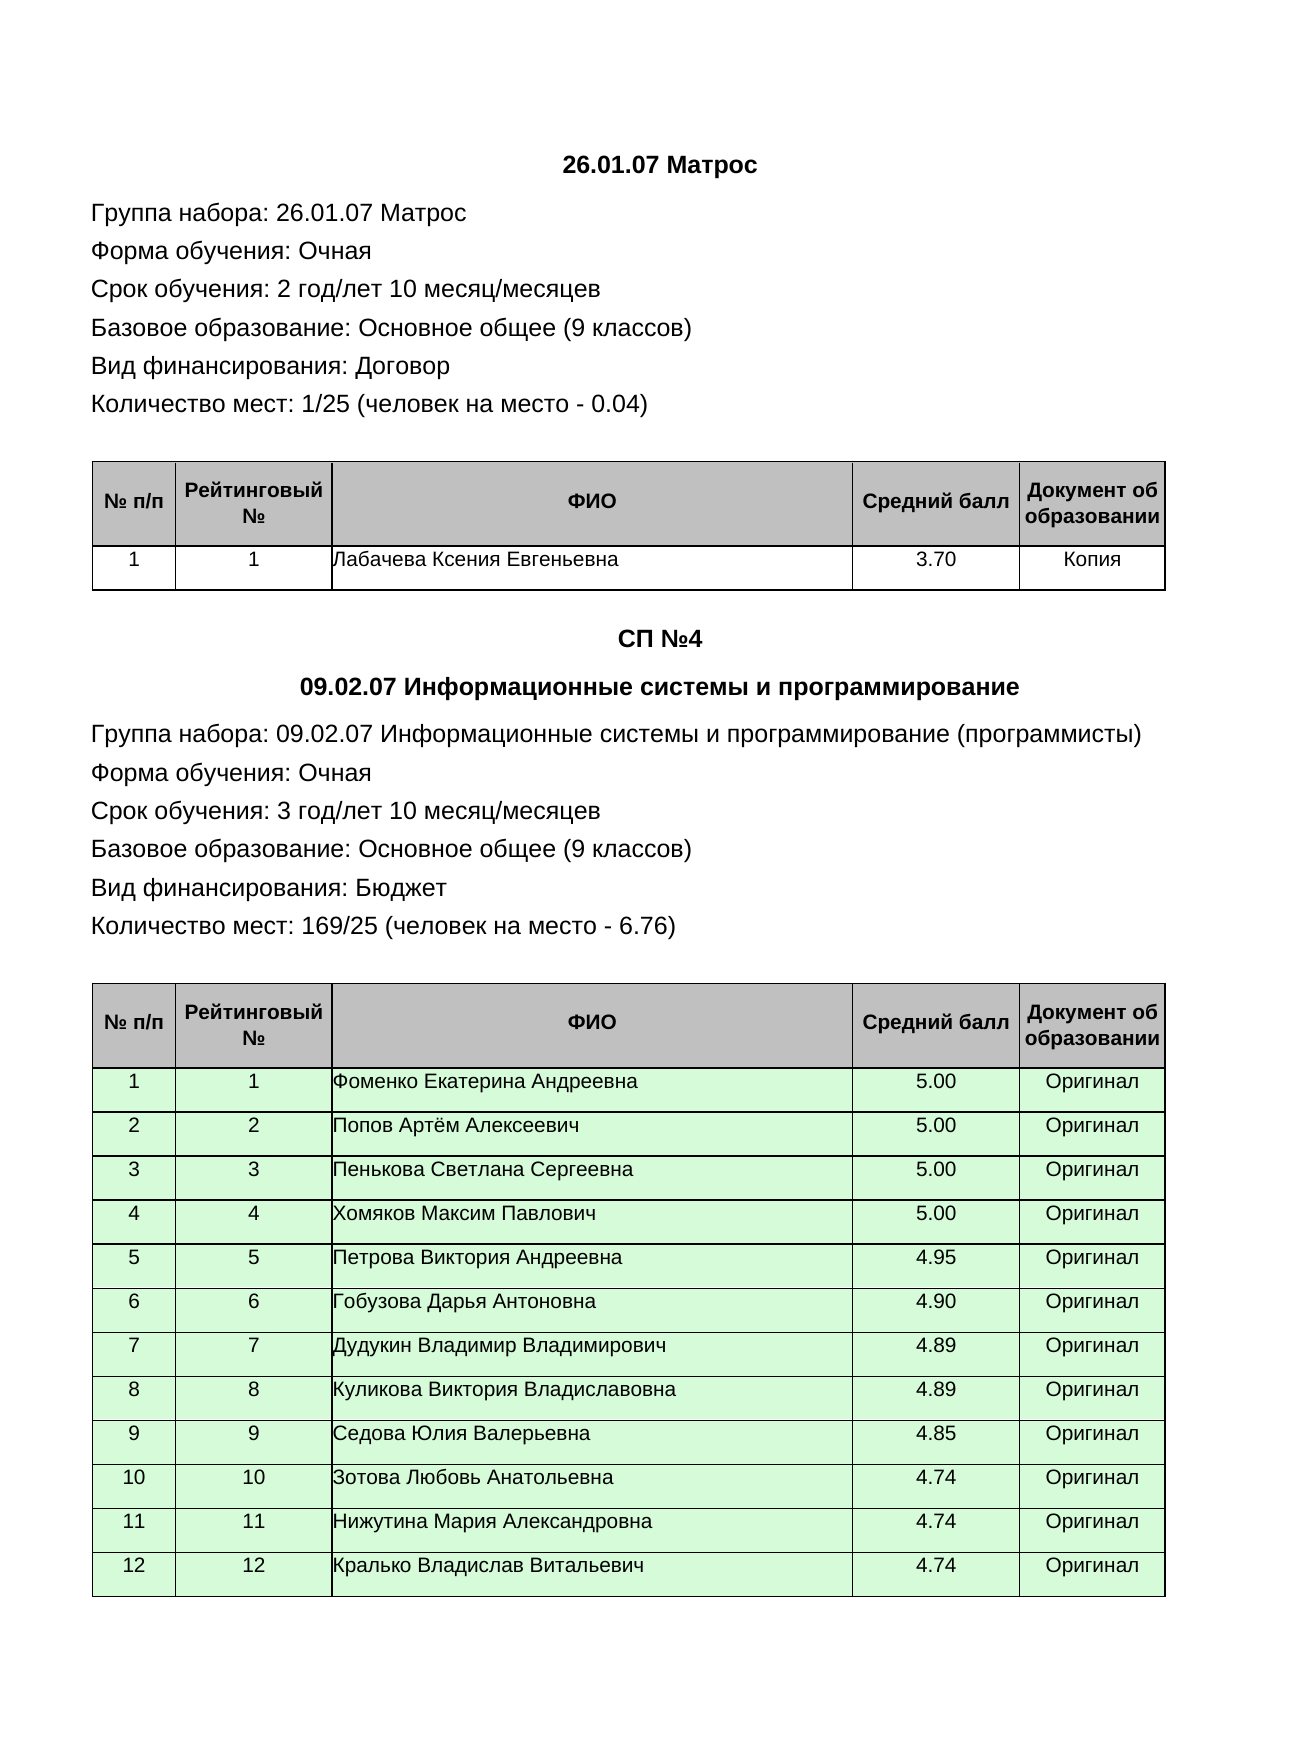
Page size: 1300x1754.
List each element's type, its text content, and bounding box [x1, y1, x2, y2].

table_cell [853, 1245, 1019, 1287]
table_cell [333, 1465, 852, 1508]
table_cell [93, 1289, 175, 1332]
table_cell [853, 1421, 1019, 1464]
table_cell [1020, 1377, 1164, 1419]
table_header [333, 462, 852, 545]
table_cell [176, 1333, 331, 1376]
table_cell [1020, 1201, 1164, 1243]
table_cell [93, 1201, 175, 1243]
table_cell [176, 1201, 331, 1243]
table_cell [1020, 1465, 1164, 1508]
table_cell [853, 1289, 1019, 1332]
text Вид финансирования: Договор [91, 351, 1229, 380]
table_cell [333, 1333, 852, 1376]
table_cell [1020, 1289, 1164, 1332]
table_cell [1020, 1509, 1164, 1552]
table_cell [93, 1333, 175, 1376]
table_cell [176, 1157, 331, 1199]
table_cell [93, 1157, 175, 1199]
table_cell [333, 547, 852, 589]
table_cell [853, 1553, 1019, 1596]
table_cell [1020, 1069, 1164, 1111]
text Вид финансирования: Бюджет [91, 873, 1229, 902]
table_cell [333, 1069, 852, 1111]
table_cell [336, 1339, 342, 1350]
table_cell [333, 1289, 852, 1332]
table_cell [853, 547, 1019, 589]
text Группа набора: 09.02.07 Информационные системы и программирование (программисты) [91, 719, 1229, 748]
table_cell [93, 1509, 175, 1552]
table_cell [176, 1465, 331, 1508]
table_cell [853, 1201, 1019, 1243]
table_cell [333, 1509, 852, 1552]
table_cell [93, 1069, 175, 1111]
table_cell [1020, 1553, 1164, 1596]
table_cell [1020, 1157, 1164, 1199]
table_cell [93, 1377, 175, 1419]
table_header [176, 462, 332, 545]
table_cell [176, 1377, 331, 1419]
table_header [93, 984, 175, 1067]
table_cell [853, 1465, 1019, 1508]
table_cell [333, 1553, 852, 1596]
title 09.02.07 Информационные системы и программирование [91, 672, 1229, 701]
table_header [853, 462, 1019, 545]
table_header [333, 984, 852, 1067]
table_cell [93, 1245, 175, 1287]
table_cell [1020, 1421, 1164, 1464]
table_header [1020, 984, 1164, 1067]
text Количество мест: 1/25 (человек на место - 0.04) [91, 389, 1229, 418]
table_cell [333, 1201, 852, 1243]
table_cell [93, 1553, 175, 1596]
text Группа набора: 26.01.07 Матрос [91, 198, 1229, 226]
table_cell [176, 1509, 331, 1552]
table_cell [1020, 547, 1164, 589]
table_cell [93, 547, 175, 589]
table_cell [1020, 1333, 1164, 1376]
text Срок обучения: 3 год/лет 10 месяц/месяцев [91, 796, 1229, 825]
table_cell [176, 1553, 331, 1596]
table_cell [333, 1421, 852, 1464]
text Количество мест: 169/25 (человек на место - 6.76) [91, 911, 1229, 940]
text Базовое образование: Основное общее (9 классов) [91, 313, 1229, 341]
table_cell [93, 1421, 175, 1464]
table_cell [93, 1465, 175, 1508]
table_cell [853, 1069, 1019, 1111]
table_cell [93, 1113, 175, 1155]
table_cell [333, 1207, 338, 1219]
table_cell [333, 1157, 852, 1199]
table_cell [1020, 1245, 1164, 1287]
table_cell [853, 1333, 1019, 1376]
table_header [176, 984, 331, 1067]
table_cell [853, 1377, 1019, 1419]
text СП №4 [91, 624, 1229, 653]
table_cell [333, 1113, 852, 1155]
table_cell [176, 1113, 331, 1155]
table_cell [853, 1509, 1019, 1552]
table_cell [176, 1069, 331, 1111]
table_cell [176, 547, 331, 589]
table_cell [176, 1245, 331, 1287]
title 26.01.07 Матрос [91, 150, 1229, 179]
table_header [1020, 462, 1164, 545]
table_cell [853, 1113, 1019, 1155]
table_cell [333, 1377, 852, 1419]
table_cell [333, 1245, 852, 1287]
text Срок обучения: 2 год/лет 10 месяц/месяцев [91, 274, 1229, 303]
text Базовое образование: Основное общее (9 классов) [91, 834, 1229, 863]
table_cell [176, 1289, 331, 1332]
text Форма обучения: Очная [91, 758, 1229, 787]
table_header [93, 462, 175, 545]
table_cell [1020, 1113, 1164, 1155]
text Форма обучения: Очная [91, 236, 1229, 265]
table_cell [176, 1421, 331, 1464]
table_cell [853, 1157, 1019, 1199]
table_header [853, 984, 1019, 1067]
